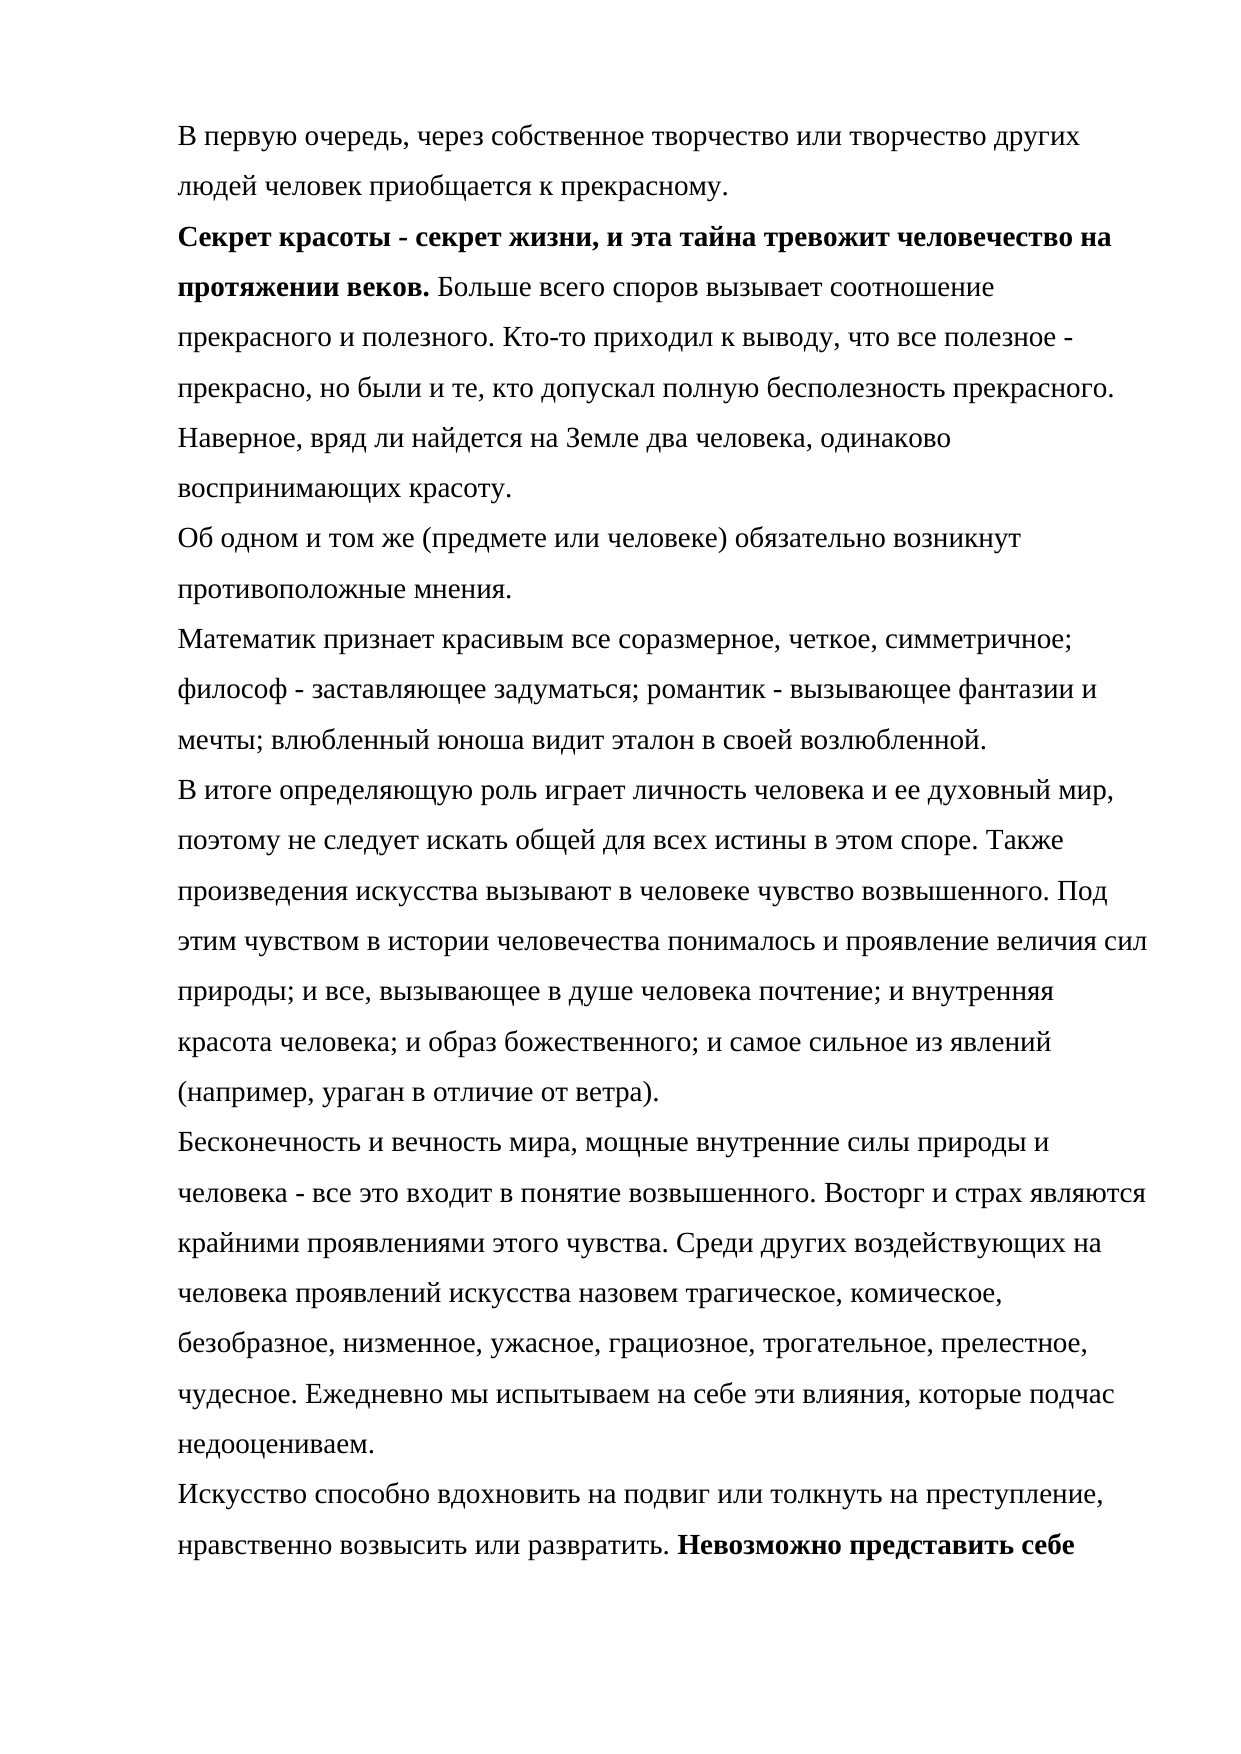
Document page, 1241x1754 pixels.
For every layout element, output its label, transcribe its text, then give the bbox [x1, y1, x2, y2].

text В первую очередь, через собственное творчество или творчество других людей человек приобщается к прекрасному. [177, 118, 1152, 202]
text Бесконечность и вечность мира, мощные внутренние силы природы и человека - все это входит в понятие возвышенного. Восторг и страх являются крайними проявлениями этого чувства. Среди других воздействующих на человека проявлений искусства назовем трагическое, комическое, безобразное, низменное, ужасное, грациозное, трогательное, прелестное, чудесное. Ежедневно мы испытываем на себе эти влияния, которые подчас недооцениваем. [177, 1124, 1152, 1460]
text Математик признает красивым все соразмерное, четкое, симметричное; философ - заставляющее задуматься; романтик - вызывающее фантазии и мечты; влюбленный юноша видит эталон в своей возлюбленной. [177, 621, 1152, 755]
text Секрет красоты - секрет жизни, и эта тайна тревожит человечество на протяжении веков. Больше всего споров вызывает соотношение прекрасного и полезного. Кто-то приходил к выводу, что все полезное - прекрасно, но были и те, кто допускал полную бесполезность прекрасного. Наверное, вряд ли найдется на Земле два человека, одинаково воспринимающих красоту. [177, 219, 1152, 504]
text Об одном и том же (предмете или человеке) обязательно возникнут противоположные мнения. [177, 521, 1152, 604]
text В итоге определяющую роль играет личность человека и ее духовный мир, поэтому не следует искать общей для всех истины в этом споре. Также произведения искусства вызывают в человеке чувство возвышенного. Под этим чувством в истории человечества понималось и проявление величия сил природы; и все, вызывающее в душе человека почтение; и внутренняя красота человека; и образ божественного; и самое сильное из явлений (например, ураган в отличие от ветра). [177, 772, 1152, 1108]
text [177, 1477, 1152, 1560]
